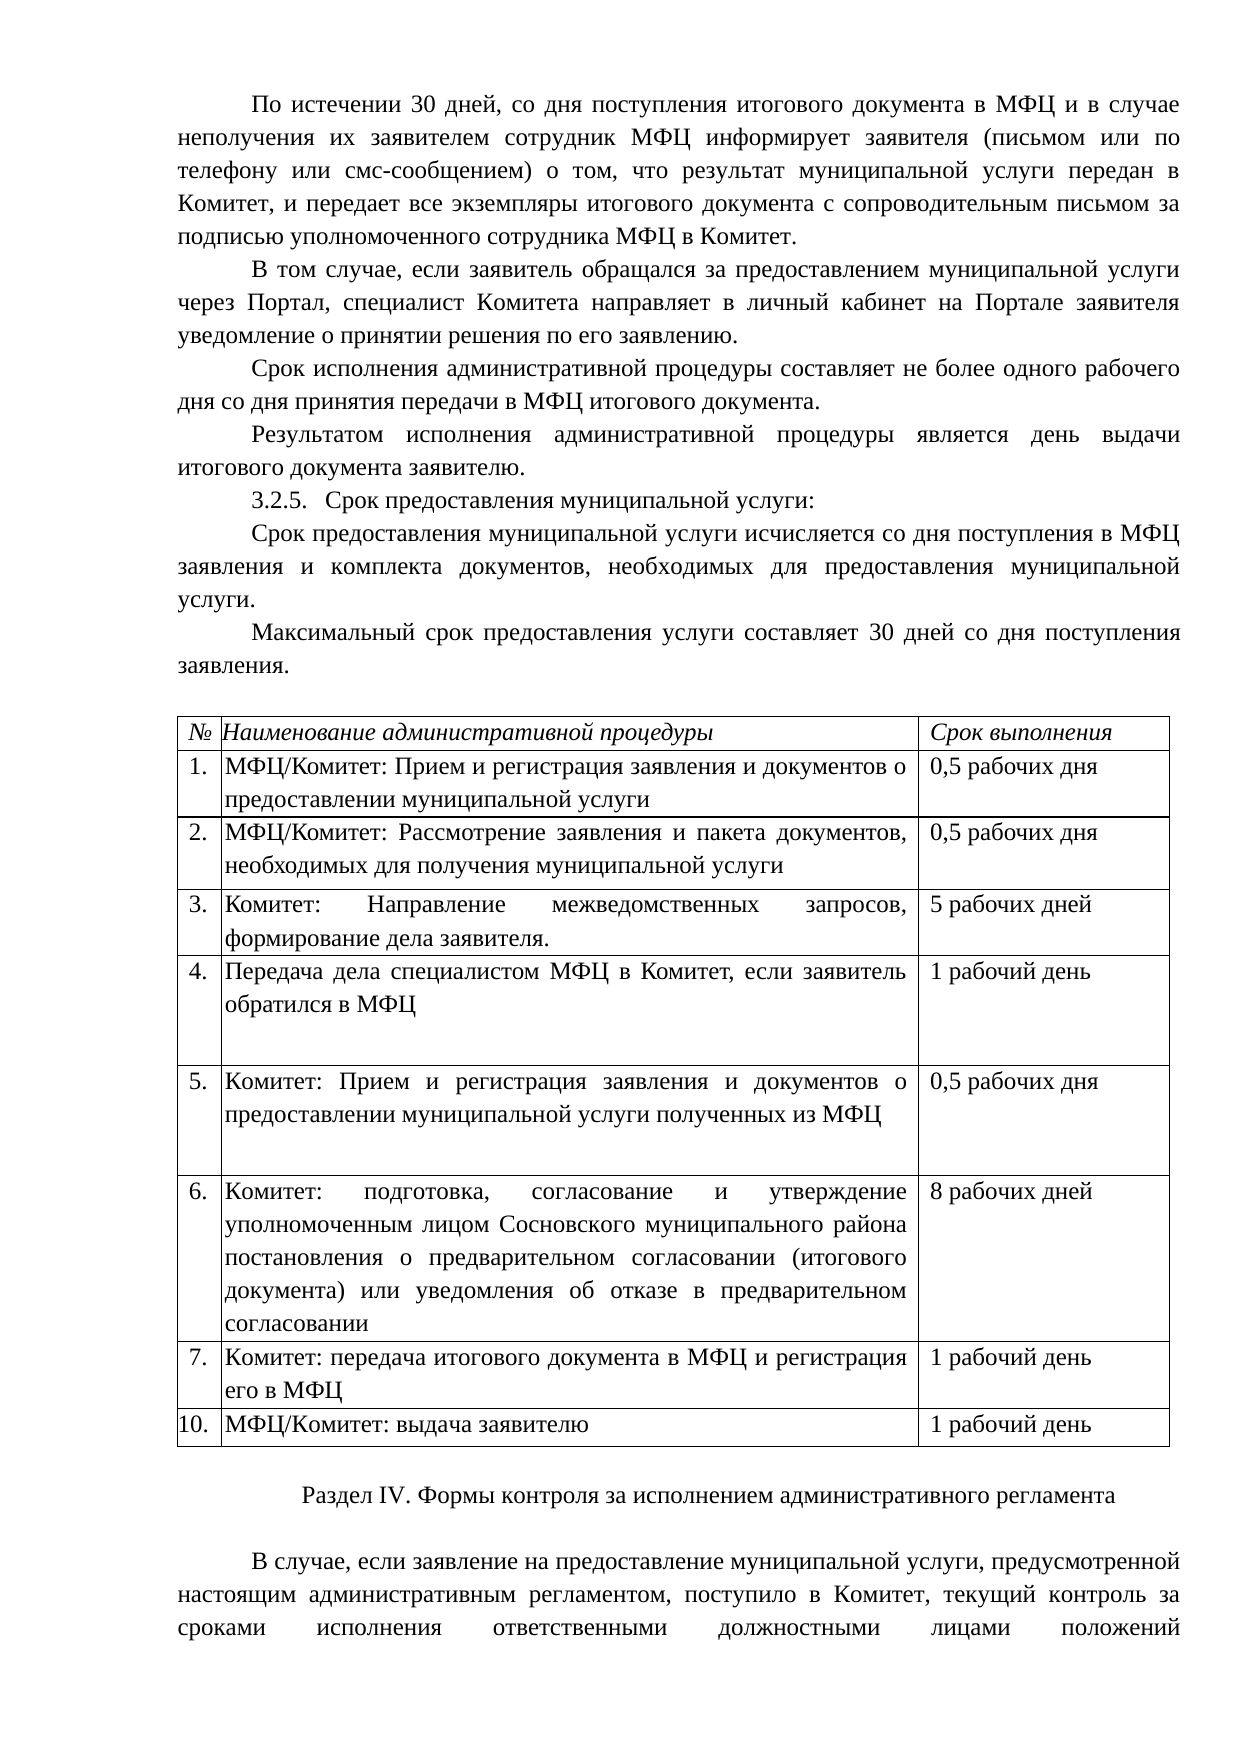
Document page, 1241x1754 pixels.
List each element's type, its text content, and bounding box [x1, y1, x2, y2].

text Результатом исполнения административной процедуры является день выдачи итогового документа заявителю. [177, 419, 1181, 481]
table_cell МФЦ/Комитет: Рассмотрение заявления и пакета документов, необходимых для получения муниципальной услуги [222, 818, 918, 888]
table_cell МФЦ/Комитет: Прием и регистрация заявления и документов о предоставлении муниципальной услуги [222, 751, 918, 816]
table_cell 1 рабочий день [919, 1342, 1169, 1408]
table_header Срок выполнения [919, 717, 1169, 750]
text По истечении 30 дней, со дня поступления итогового документа в МФЦ и в случае неполучения их заявителем сотрудник МФЦ информирует заявителя (письмом или по телефону или смс-сообщением) о том, что результат муниципальной услуги передан в Комитет, и передает все экземпляры итогового документа с сопроводительным письмом за подписью уполномоченного сотрудника МФЦ в Комитет. [177, 89, 1181, 249]
table_cell 4. [178, 956, 221, 1065]
table_cell 0,5 рабочих дня [919, 751, 1169, 816]
table_cell 10. [178, 1409, 221, 1446]
table_cell 0,5 рабочих дня [919, 818, 1169, 888]
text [177, 1546, 1181, 1641]
table_header № [178, 717, 221, 750]
table_cell 2. [178, 818, 221, 888]
text Срок предоставления муниципальной услуги исчисляется со дня поступления в МФЦ заявления и комплекта документов, необходимых для предоставления муниципальной услуги. [177, 518, 1181, 613]
table_cell 0,5 рабочих дня [919, 1066, 1169, 1175]
table_cell Комитет: передача итогового документа в МФЦ и регистрация его в МФЦ [222, 1342, 918, 1408]
table_cell 5. [178, 1066, 221, 1175]
text Срок исполнения административной процедуры составляет не более одного рабочего дня со дня принятия передачи в МФЦ итогового документа. [177, 353, 1181, 414]
text Максимальный срок предоставления услуги составляет 30 дней со дня поступления заявления. [177, 617, 1181, 679]
table_cell 1 рабочий день [919, 1409, 1169, 1446]
table_cell Передача дела специалистом МФЦ в Комитет, если заявитель обратился в МФЦ [222, 956, 918, 1065]
table_cell Комитет: Направление межведомственных запросов, формирование дела заявителя. [222, 890, 918, 955]
table_cell 1. [178, 751, 221, 816]
table_cell 5 рабочих дней [919, 890, 1169, 955]
table_cell Комитет: подготовка, согласование и утверждение уполномоченным лицом Сосновского муниципального района постановления о предварительном согласовании (итогового документа) или уведомления об отказе в предварительном согласовании [222, 1176, 918, 1341]
table_cell 3. [178, 890, 221, 955]
table_cell МФЦ/Комитет: выдача заявителю [222, 1409, 918, 1446]
table_cell 8 рабочих дней [919, 1176, 1169, 1341]
text 3.2.5. Срок предоставления муниципальной услуги: [177, 485, 1181, 514]
table_cell Комитет: Прием и регистрация заявления и документов о предоставлении муниципальной услуги полученных из МФЦ [222, 1066, 918, 1175]
text В том случае, если заявитель обращался за предоставлением муниципальной услуги через Портал, специалист Комитета направляет в личный кабинет на Портале заявителя уведомление о принятии решения по его заявлению. [177, 254, 1181, 348]
text Раздел IV. Формы контроля за исполнением административного регламента [177, 1480, 1181, 1509]
table_cell 7. [178, 1342, 221, 1408]
table_header Наименование административной процедуры [222, 717, 918, 750]
table_cell 1 рабочий день [919, 956, 1169, 1065]
table_cell 6. [178, 1176, 221, 1341]
